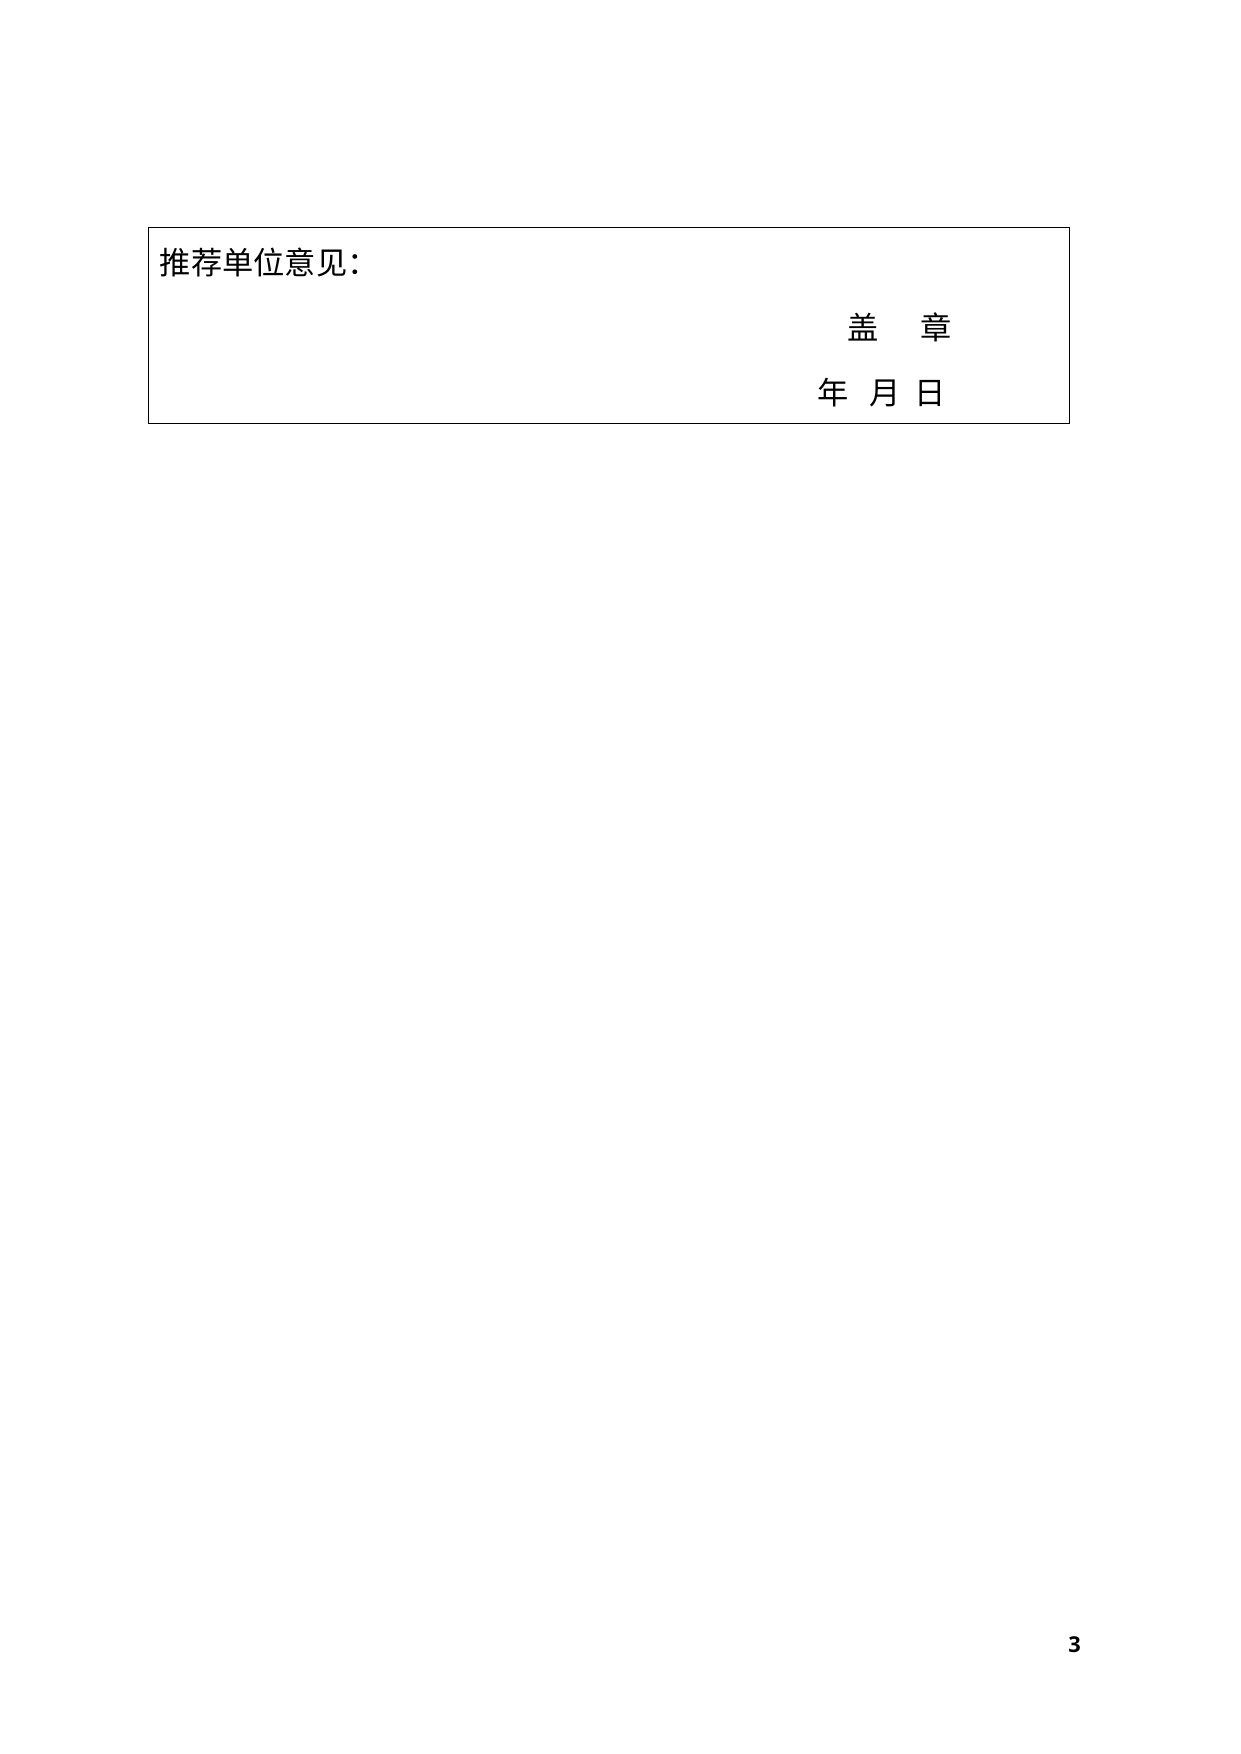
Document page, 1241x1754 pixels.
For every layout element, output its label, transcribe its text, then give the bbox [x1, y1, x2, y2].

table_cell 推荐单位意见： 盖 章 年 月 日 [149, 228, 1069, 423]
